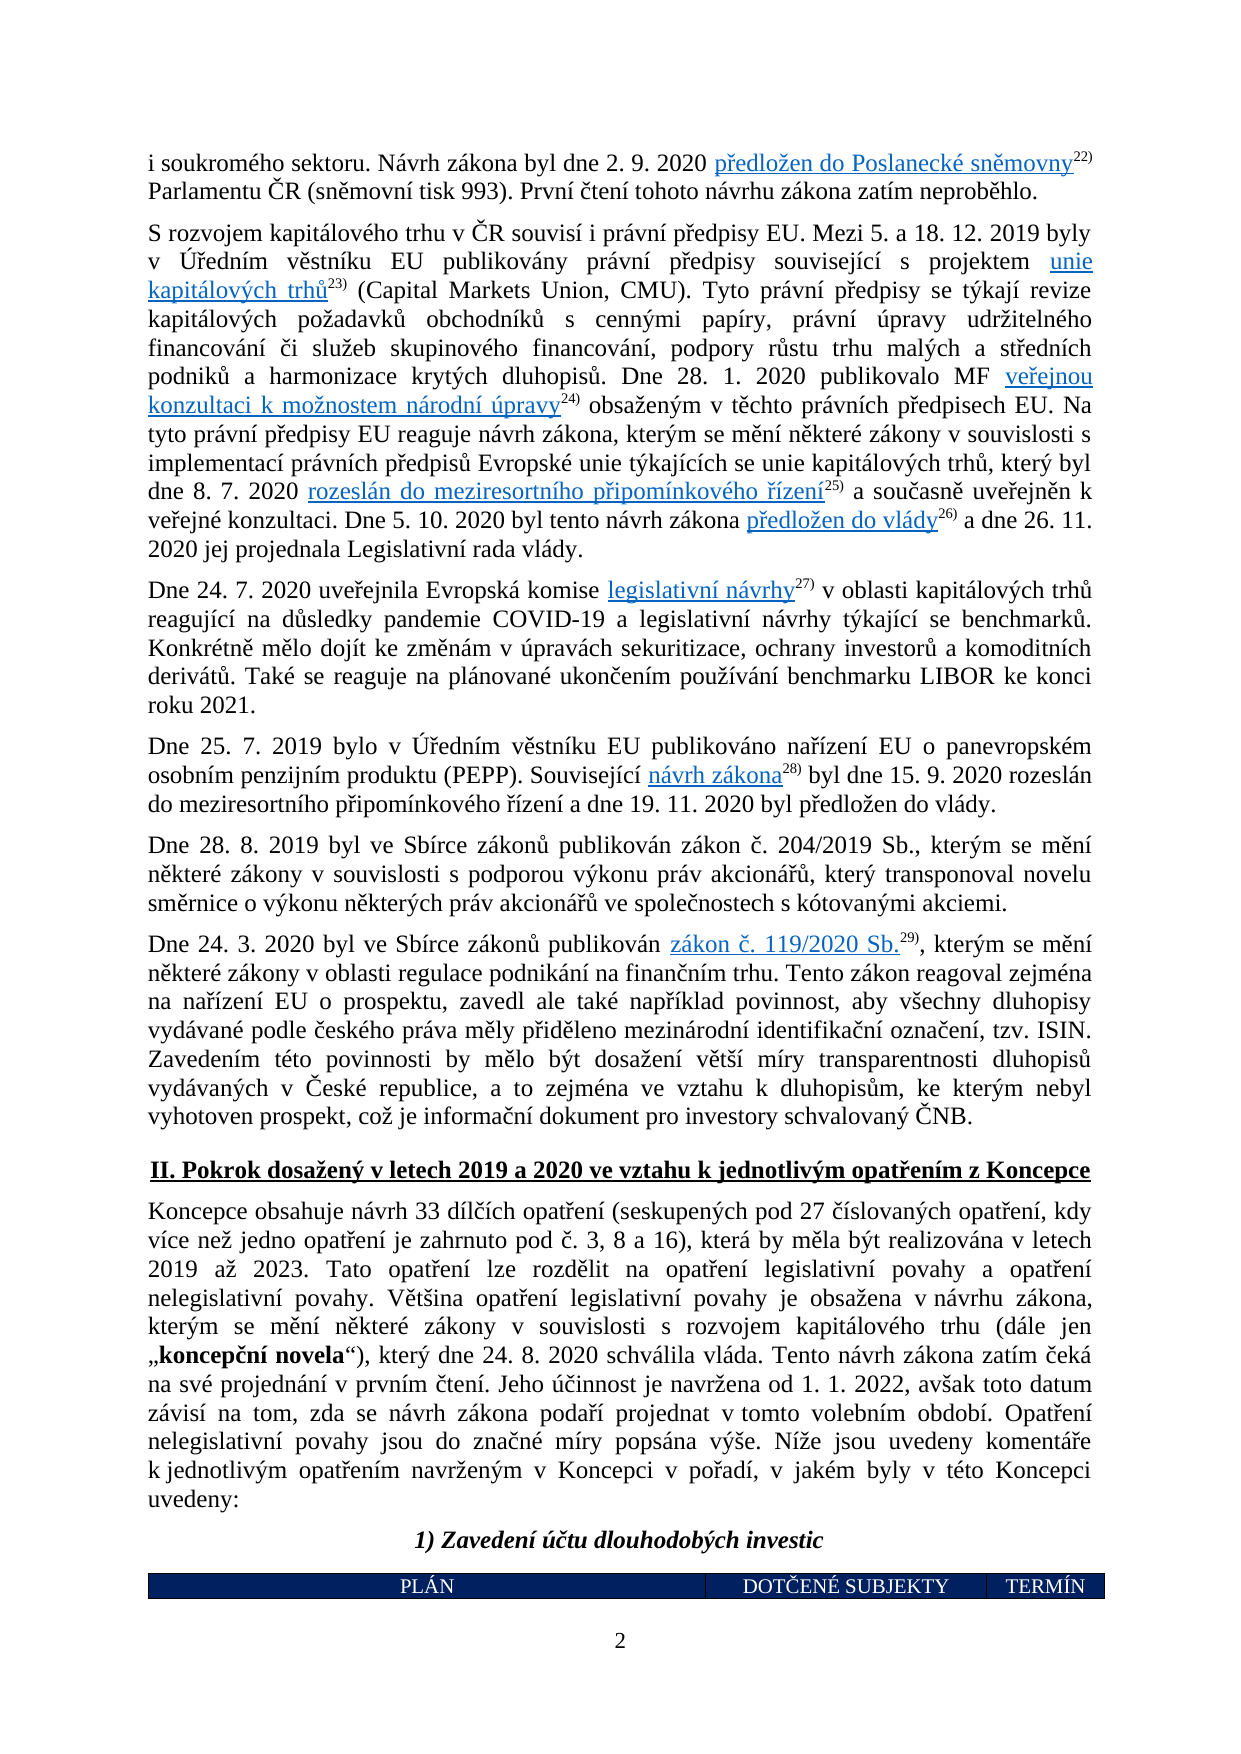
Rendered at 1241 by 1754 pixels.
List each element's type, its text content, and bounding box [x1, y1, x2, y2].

table_header TERMÍN [987, 1574, 1104, 1598]
text 1) Zavedení účtu dlouhodobých investic [148, 1525, 1093, 1554]
text Dne 28. 8. 2019 byl ve Sbírce zákonů publikován zákon č. 204/2019 Sb., kterým se mění některé zákony v souvislosti s podporou výkonu práv akcionářů, který transponoval novelu směrnice o výkonu některých práv akcionářů ve společnostech s kótovanými akciemi. [148, 830, 1093, 916]
text Dne 24. 7. 2020 uveřejnila Evropská komise legislativní návrhy27) v oblasti kapitálových trhů reagující na důsledky pandemie COVID-19 a legislativní návrhy týkající se benchmarků. Konkrétně mělo dojít ke změnám v úpravách sekuritizace, ochrany investorů a komoditních derivátů. Také se reaguje na plánované ukončením používání benchmarku LIBOR ke konci roku 2021. [148, 575, 1093, 719]
text II. Pokrok dosažený v letech 2019 a 2020 ve vztahu k jednotlivým opatřením z Koncepce [148, 1155, 1093, 1184]
table_header DOTČENÉ SUBJEKTY [706, 1574, 986, 1598]
text Koncepce obsahuje návrh 33 dílčích opatření (seskupených pod 27 číslovaných opatření, kdy více než jedno opatření je zahrnuto pod č. 3, 8 a 16), která by měla být realizována v letech 2019 až 2023. Tato opatření lze rozdělit na opatření legislativní povahy a opatření nelegislativní povahy. Většina opatření legislativní povahy je obsažena v návrhu zákona, kterým se mění některé zákony v souvislosti s rozvojem kapitálového trhu (dále jen „koncepční novela“), který dne 24. 8. 2020 schválila vláda. Tento návrh zákona zatím čeká na své projednání v prvním čtení. Jeho účinnost je navržena od 1. 1. 2022, avšak toto datum závisí na tom, zda se návrh zákona podaří projednat v tomto volebním období. Opatření nelegislativní povahy jsou do značné míry popsána výše. Níže jsou uvedeny komentáře k jednotlivým opatřením navrženým v Koncepci v pořadí, v jakém byly v této Koncepci uvedeny: [148, 1196, 1093, 1513]
table_header PLÁN [149, 1574, 705, 1598]
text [148, 148, 1093, 205]
text S rozvojem kapitálového trhu v ČR souvisí i právní předpisy EU. Mezi 5. a 18. 12. 2019 byly v Úředním věstníku EU publikovány právní předpisy související s projektem unie kapitálových trhů23) (Capital Markets Union, CMU). Tyto právní předpisy se týkají revize kapitálových požadavků obchodníků s cennými papíry, právní úpravy udržitelného financování či služeb skupinového financování, podpory růstu trhu malých a středních podniků a harmonizace krytých dluhopisů. Dne 28. 1. 2020 publikovalo MF veřejnou konzultaci k možnostem národní úpravy24) obsaženým v těchto právních předpisech EU. Na tyto právní předpisy EU reaguje návrh zákona, kterým se mění některé zákony v souvislosti s implementací právních předpisů Evropské unie týkajících se unie kapitálových trhů, který byl dne 8. 7. 2020 rozeslán do meziresortního připomínkového řízení25) a současně uveřejněn k veřejné konzultaci. Dne 5. 10. 2020 byl tento návrh zákona předložen do vlády26) a dne 26. 11. 2020 jej projednala Legislativní rada vlády. [148, 218, 1093, 563]
text Dne 25. 7. 2019 bylo v Úředním věstníku EU publikováno nařízení EU o panevropském osobním penzijním produktu (PEPP). Související návrh zákona28) byl dne 15. 9. 2020 rozeslán do meziresortního připomínkového řízení a dne 19. 11. 2020 byl předložen do vlády. [148, 731, 1093, 818]
text Dne 24. 3. 2020 byl ve Sbírce zákonů publikován zákon č. 119/2020 Sb.29), kterým se mění některé zákony v oblasti regulace podnikání na finančním trhu. Tento zákon reagoval zejména na nařízení EU o prospektu, zavedl ale také například povinnost, aby všechny dluhopisy vydávané podle českého práva měly přiděleno mezinárodní identifikační označení, tzv. ISIN. Zavedením této povinnosti by mělo být dosažení větší míry transparentnosti dluhopisů vydávaných v České republice, a to zejména ve vztahu k dluhopisům, ke kterým nebyl vyhotoven prospekt, což je informační dokument pro investory schvalovaný ČNB. [148, 929, 1093, 1130]
